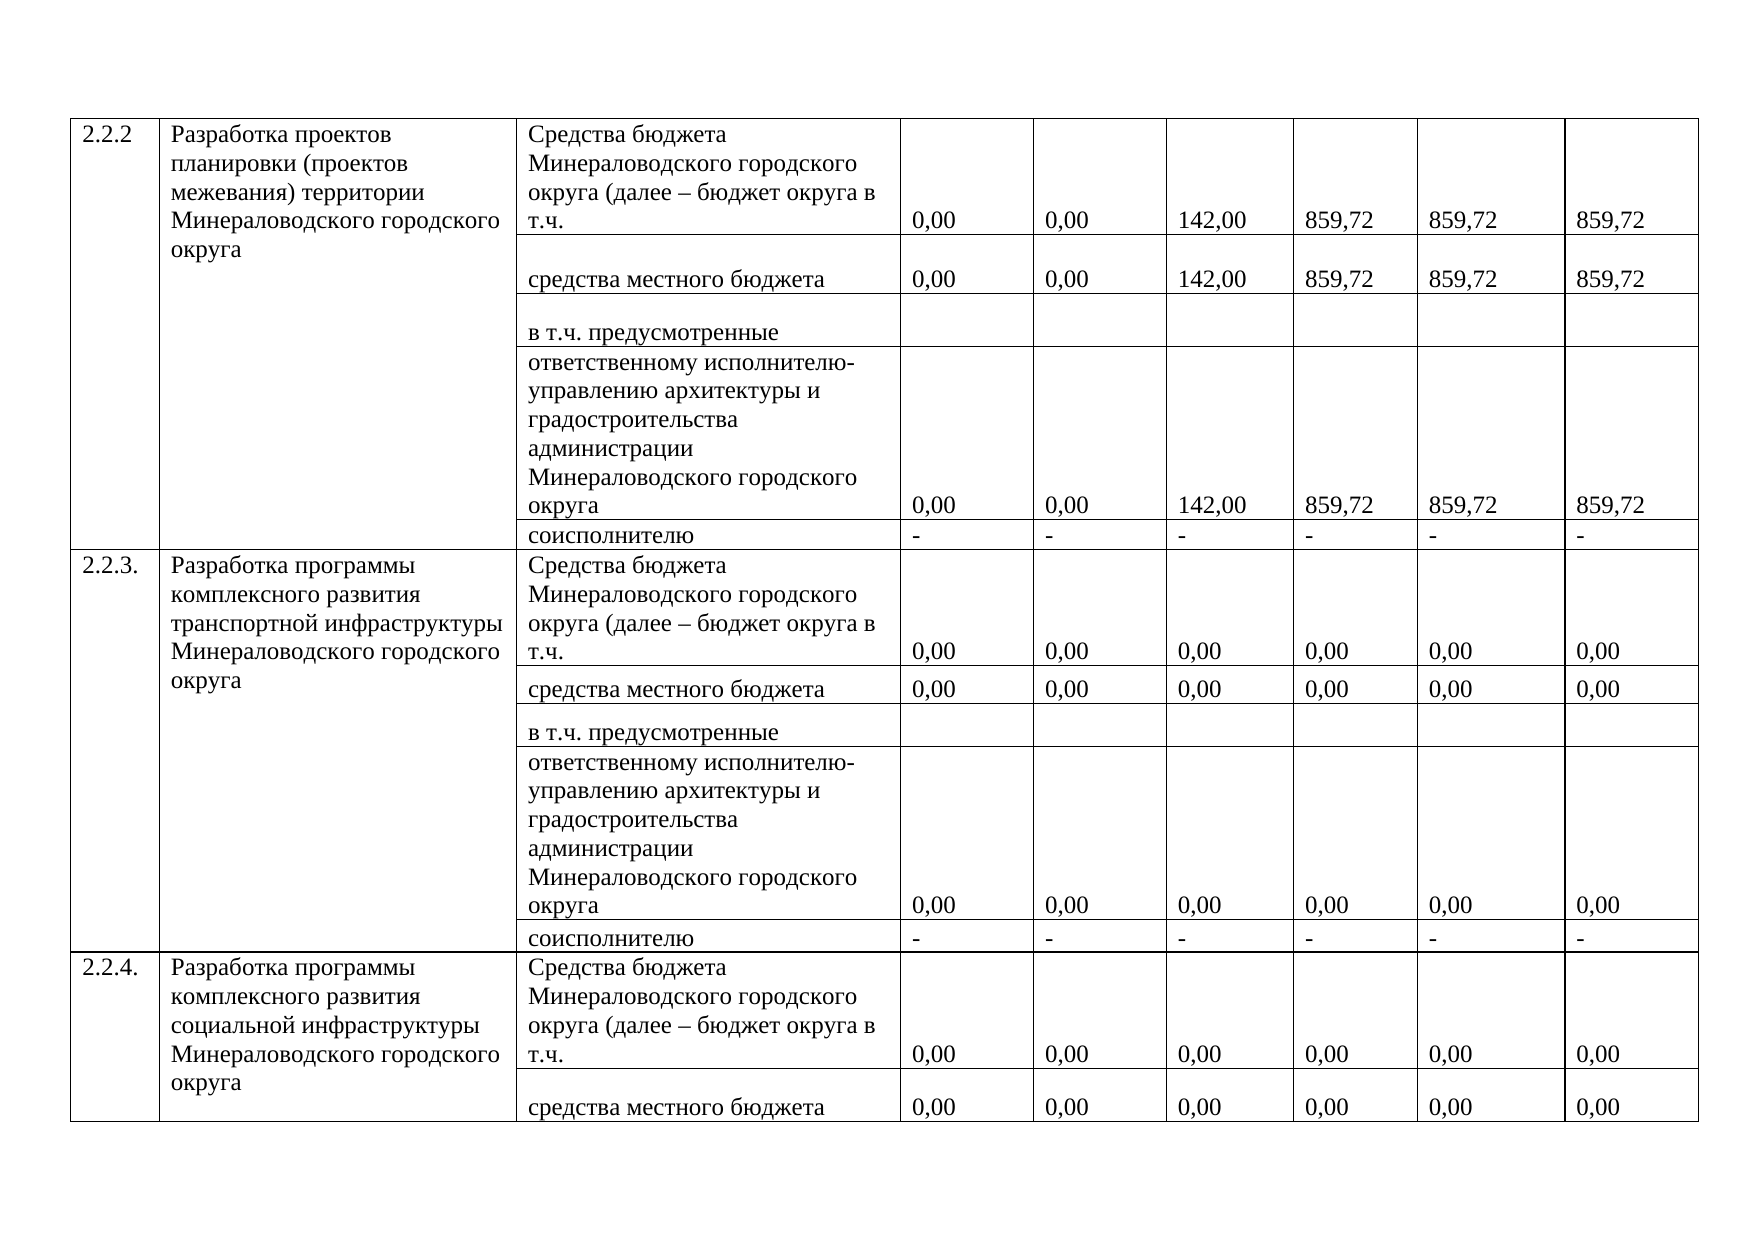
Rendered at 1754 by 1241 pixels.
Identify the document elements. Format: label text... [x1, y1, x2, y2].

table_cell 0,00 [901, 953, 1033, 1067]
table_cell 0,00 [1034, 666, 1166, 703]
table_cell 0,00 [1566, 747, 1698, 919]
table_cell - [1418, 920, 1564, 951]
table_cell 859,72 [1418, 235, 1564, 293]
table_cell [1418, 704, 1564, 746]
table_cell 0,00 [1034, 1069, 1166, 1121]
table_cell 2.2.2 [71, 119, 159, 549]
table_cell 0,00 [1418, 550, 1564, 665]
table_cell 859,72 [1566, 347, 1698, 519]
table_cell 0,00 [1167, 550, 1293, 665]
table_cell 0,00 [1418, 1069, 1564, 1121]
table_cell 0,00 [1034, 953, 1166, 1067]
table_cell 859,72 [1294, 119, 1417, 234]
table_cell 0,00 [1294, 1069, 1417, 1121]
table_cell - [1034, 920, 1166, 951]
table_cell [1566, 704, 1698, 746]
table_cell [1034, 294, 1166, 346]
table_cell [901, 704, 1033, 746]
table_cell 0,00 [901, 747, 1033, 919]
table_cell 0,00 [1034, 235, 1166, 293]
table_cell 0,00 [1034, 550, 1166, 665]
table_cell 0,00 [901, 119, 1033, 234]
table_cell 0,00 [1294, 550, 1417, 665]
table_cell 859,72 [1418, 347, 1564, 519]
table_cell Средства бюджета Минераловодского городского округа (далее – бюджет округа в т.ч. [517, 550, 900, 665]
table_cell Средства бюджета Минераловодского городского округа (далее – бюджет округа в т.ч. [517, 953, 900, 1067]
table_cell 859,72 [1294, 347, 1417, 519]
table_cell 0,00 [1034, 747, 1166, 919]
table_cell 0,00 [1566, 953, 1698, 1067]
table_cell - [1566, 920, 1698, 951]
table_cell [1294, 294, 1417, 346]
table_cell - [1167, 920, 1293, 951]
table_cell Разработка проектов планировки (проектов межевания) территории Минераловодского городского округа [160, 119, 516, 549]
table_cell 0,00 [901, 1069, 1033, 1121]
table_cell 0,00 [901, 235, 1033, 293]
table_cell 0,00 [1167, 953, 1293, 1067]
table_cell [1418, 294, 1564, 346]
table_cell 0,00 [1167, 1069, 1293, 1121]
table_cell 142,00 [1167, 119, 1293, 234]
table_cell 142,00 [1167, 347, 1293, 519]
table_cell в т.ч. предусмотренные [517, 704, 900, 746]
table_cell 0,00 [1167, 666, 1293, 703]
table_cell 0,00 [901, 550, 1033, 665]
table_cell 142,00 [1167, 235, 1293, 293]
table_cell - [901, 520, 1033, 549]
table_cell 2.2.3. [71, 550, 159, 951]
table_cell в т.ч. предусмотренные [517, 294, 900, 346]
table_cell средства местного бюджета [517, 666, 900, 703]
table_cell 0,00 [1418, 747, 1564, 919]
table_cell ответственному исполнителю- управлению архитектуры и градостроительства администрации Минераловодского городского округа [517, 347, 900, 519]
table_cell 0,00 [1294, 666, 1417, 703]
table_cell 859,72 [1294, 235, 1417, 293]
table_cell ответственному исполнителю- управлению архитектуры и градостроительства администрации Минераловодского городского округа [517, 747, 900, 919]
table_cell Разработка программы комплексного развития транспортной инфраструктуры Минераловодского городского округа [160, 550, 516, 951]
table_cell 0,00 [1294, 953, 1417, 1067]
table_cell 0,00 [901, 666, 1033, 703]
table_cell 0,00 [1294, 747, 1417, 919]
table_cell [1167, 704, 1293, 746]
table_cell 0,00 [1034, 347, 1166, 519]
table_cell [1167, 294, 1293, 346]
table_cell Средства бюджета Минераловодского городского округа (далее – бюджет округа в т.ч. [517, 119, 900, 234]
table_cell - [1294, 920, 1417, 951]
table_cell соисполнителю [517, 520, 900, 549]
table_cell - [1294, 520, 1417, 549]
table_cell - [1418, 520, 1564, 549]
table_cell 0,00 [1034, 119, 1166, 234]
table_cell 859,72 [1566, 119, 1698, 234]
table_cell средства местного бюджета [517, 1069, 900, 1121]
table_cell [1034, 704, 1166, 746]
table_cell 0,00 [901, 347, 1033, 519]
table_cell - [1167, 520, 1293, 549]
table_cell соисполнителю [517, 920, 900, 951]
table_cell - [901, 920, 1033, 951]
table_cell 2.2.4. [71, 953, 159, 1121]
table_cell 859,72 [1418, 119, 1564, 234]
table_cell 0,00 [1566, 550, 1698, 665]
table_cell [1294, 704, 1417, 746]
table_cell 0,00 [1566, 666, 1698, 703]
table_cell - [1566, 520, 1698, 549]
table_cell 0,00 [1566, 1069, 1698, 1121]
table_cell 0,00 [1418, 666, 1564, 703]
table_cell Разработка программы комплексного развития социальной инфраструктуры Минераловодского городского округа [160, 953, 516, 1121]
table_cell 859,72 [1566, 235, 1698, 293]
table_cell 0,00 [1167, 747, 1293, 919]
table_cell [1566, 294, 1698, 346]
table_cell 0,00 [1418, 953, 1564, 1067]
table_cell [901, 294, 1033, 346]
table_cell средства местного бюджета [517, 235, 900, 293]
table_cell - [1034, 520, 1166, 549]
